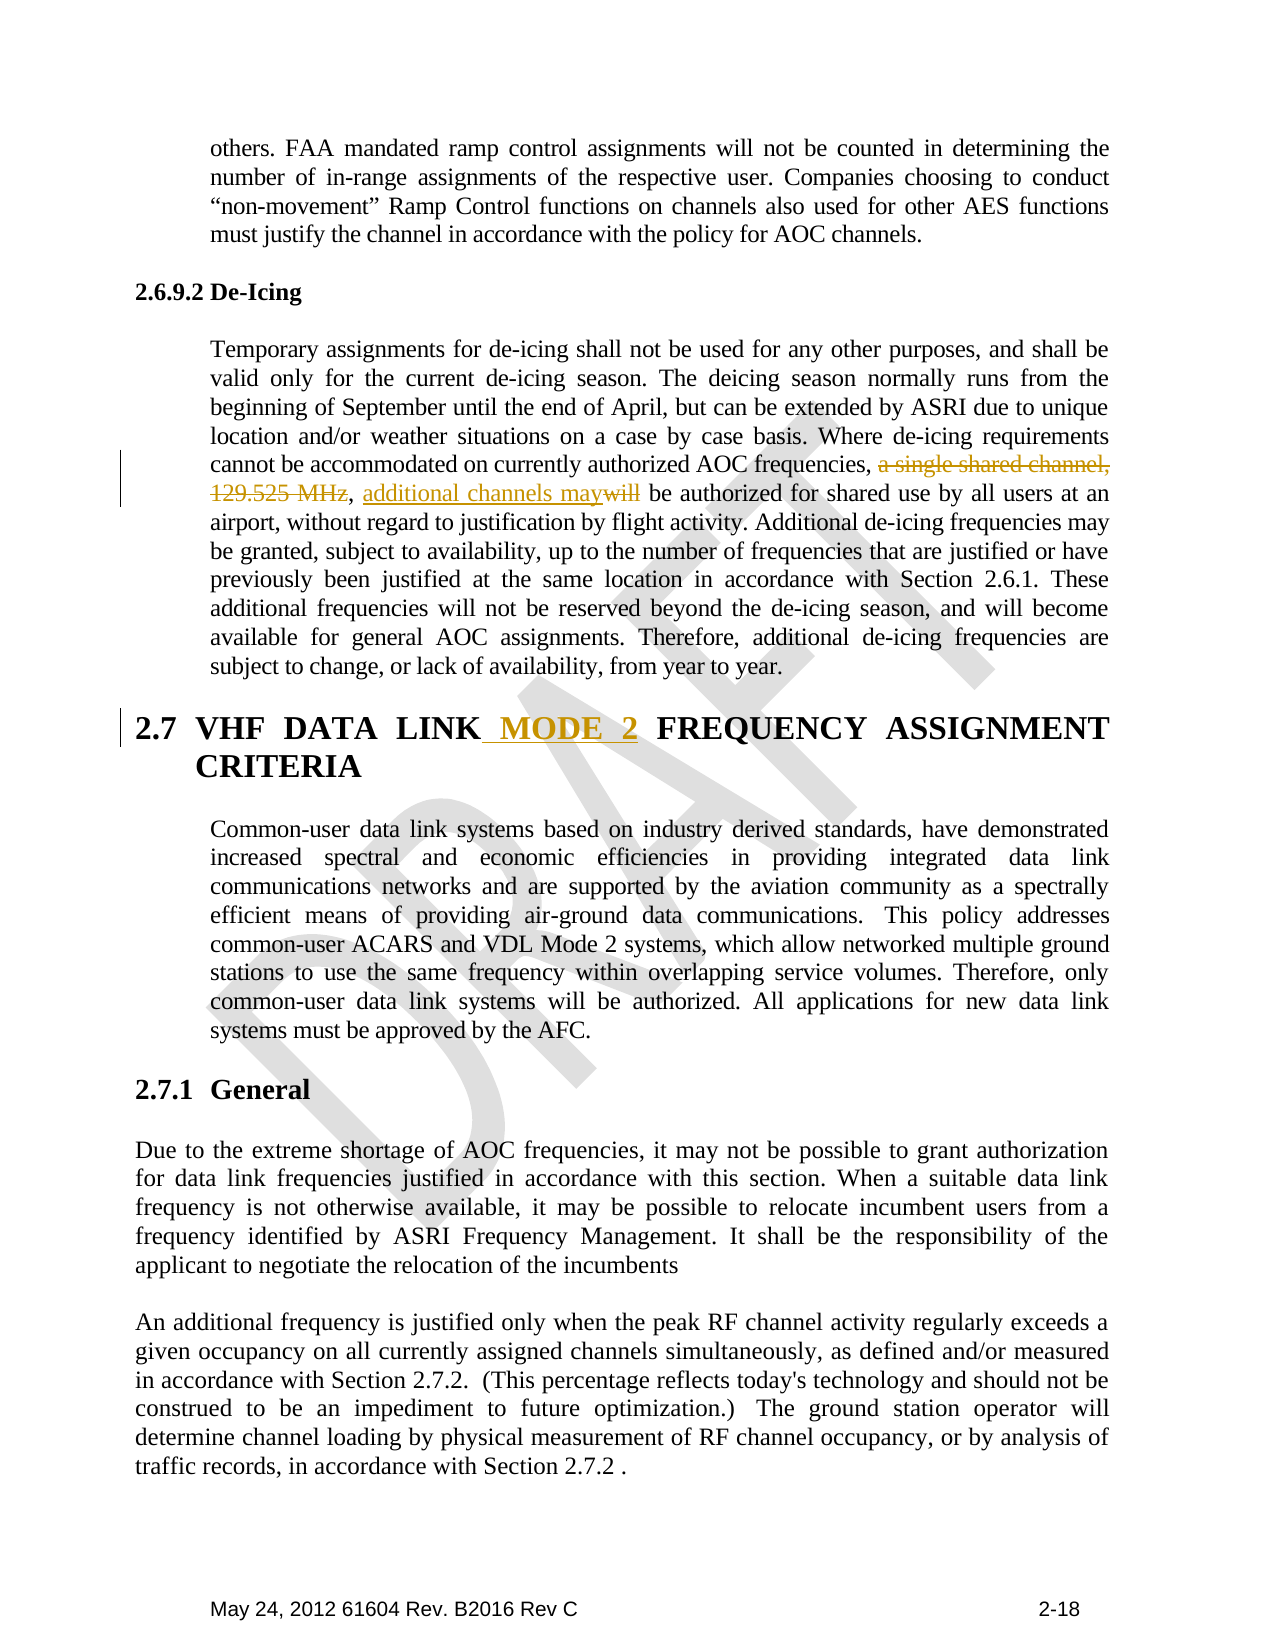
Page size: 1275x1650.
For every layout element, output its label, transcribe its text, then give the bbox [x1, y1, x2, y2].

text An additional frequency is justified only when the peak RF channel activity regularly exceeds a given occupancy on all currently assigned channels simultaneously, as defined and/or measured in accordance with Section 2.7.2. (This percentage reflects today's technology and should not be construed to be an impediment to future optimization.) The ground station operator will determine channel loading by physical measurement of RF channel occupancy, or by analysis of traffic records, in accordance with Section 2.7.2 . [135, 1307, 1110, 1480]
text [210, 133, 1110, 248]
text Common-user data link systems based on industry derived standards, have demonstrated increased spectral and economic efficiencies in providing integrated data link communications networks and are supported by the aviation community as a spectrally efficient means of providing air-ground data communications. This policy addresses common-user ACARS and VDL Mode 2 systems, which allow networked multiple ground stations to use the same frequency within overlapping service volumes. Therefore, only common-user data link systems will be authorized. All applications for new data link systems must be approved by the AFC. [210, 814, 1110, 1044]
text 2.7.1 General [135, 1072, 1110, 1106]
text Temporary assignments for de-icing shall not be used for any other purposes, and shall be valid only for the current de-icing season. The deicing season normally runs from the beginning of September until the end of April, but can be extended by ASRI due to unique location and/or weather situations on a case by case basis. Where de-icing requirements cannot be accommodated on currently authorized AOC frequencies, , be authorized for shared use by all users at an airport, without regard to justification by flight activity. Additional de-icing frequencies may be granted, subject to availability, up to the number of frequencies that are justified or have previously been justified at the same location in accordance with Section 2.6.1. These additional frequencies will not be reserved beyond the de-icing season, and will become available for general AOC assignments. Therefore, additional de-icing frequencies are subject to change, or lack of availability, from year to year. [210, 334, 1110, 679]
subtitle VHF DATA LINK FREQUENCY ASSIGNMENT CRITERIA [135, 708, 1110, 785]
text Due to the extreme shortage of AOC frequencies, it may not be possible to grant authorization for data link frequencies justified in accordance with this section. When a suitable data link frequency is not otherwise available, it may be possible to relocate incumbent users from a frequency identified by ASRI Frequency Management. It shall be the responsibility of the applicant to negotiate the relocation of the incumbents [135, 1135, 1110, 1278]
subtitle De-Icing [135, 277, 1110, 306]
